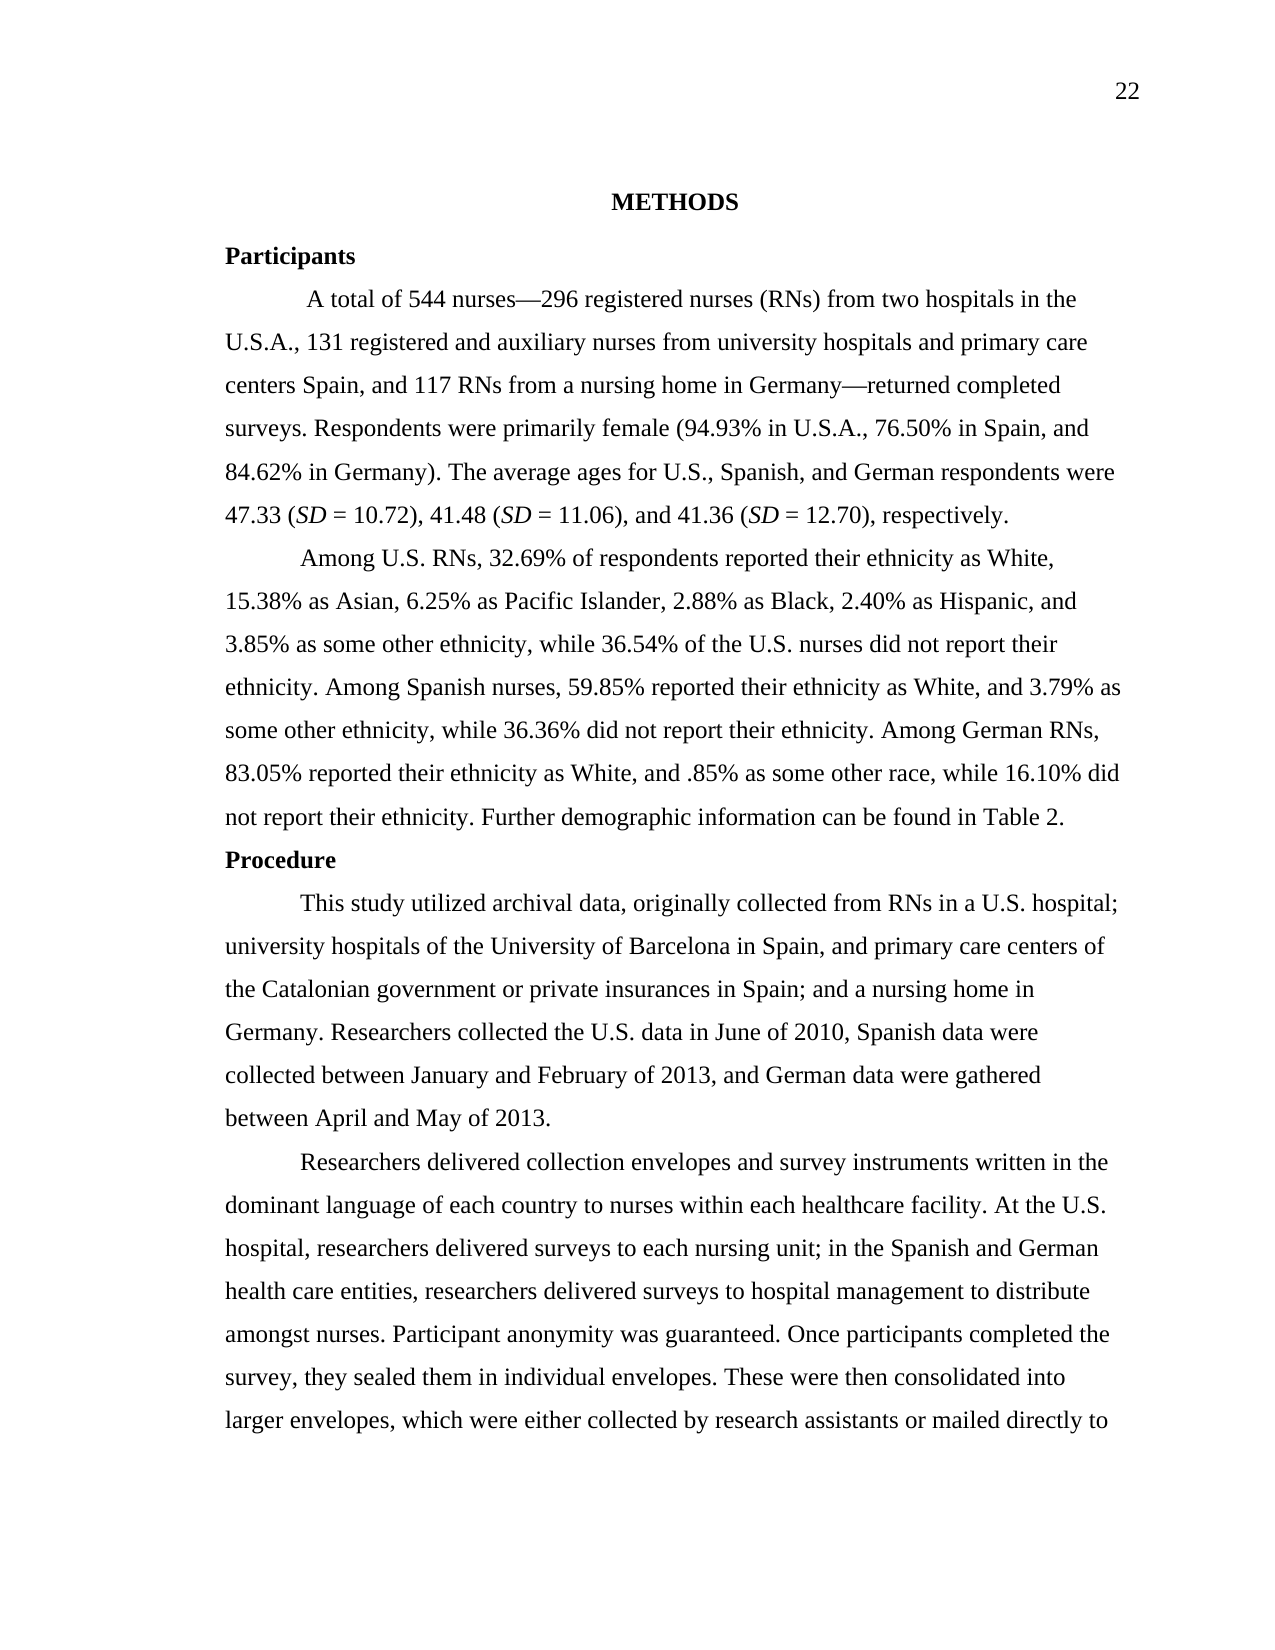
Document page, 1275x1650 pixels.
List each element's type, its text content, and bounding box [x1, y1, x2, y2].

subtitle Methods [225, 187, 1125, 216]
subtitle Participants [225, 241, 1125, 270]
text This study utilized archival data, originally collected from RNs in a U.S. hospital; university hospitals of the University of Barcelona in Spain, and primary care centers of the Catalonian government or private insurances in Spain; and a nursing home in Germany. Researchers collected the U.S. data in June of 2010, Spanish data were collected between January and February of 2013, and German data were gathered between April and May of 2013. [225, 888, 1125, 1132]
text Procedure [225, 845, 1125, 873]
text Researchers delivered collection envelopes and survey instruments written in the dominant language of each country to nurses within each healthcare facility. At the U.S. hospital, researchers delivered surveys to each nursing unit; in the Spanish and German health care entities, researchers delivered surveys to hospital management to distribute amongst nurses. Participant anonymity was guaranteed. Once participants completed the survey, they sealed them in individual envelopes. These were then consolidated into larger envelopes, which were either collected by research assistants or mailed directly to [225, 1147, 1125, 1434]
text A total of 544 nurses—296 registered nurses (RNs) from two hospitals in the U.S.A., 131 registered and auxiliary nurses from university hospitals and primary care centers Spain, and 117 RNs from a nursing home in Germany—returned completed surveys. Respondents were primarily female (94.93% in U.S.A., 76.50% in Spain, and 84.62% in Germany). The average ages for U.S., Spanish, and German respondents were 47.33 (SD = 10.72), 41.48 (SD = 11.06), and 41.36 (SD = 12.70), respectively. [225, 284, 1125, 528]
text Among U.S. RNs, 32.69% of respondents reported their ethnicity as White, 15.38% as Asian, 6.25% as Pacific Islander, 2.88% as Black, 2.40% as Hispanic, and 3.85% as some other ethnicity, while 36.54% of the U.S. nurses did not report their ethnicity. Among Spanish nurses, 59.85% reported their ethnicity as White, and 3.79% as some other ethnicity, while 36.36% did not report their ethnicity. Among German RNs, 83.05% reported their ethnicity as White, and .85% as some other race, while 16.10% did not report their ethnicity. Further demographic information can be found in Table 2. [225, 543, 1125, 830]
